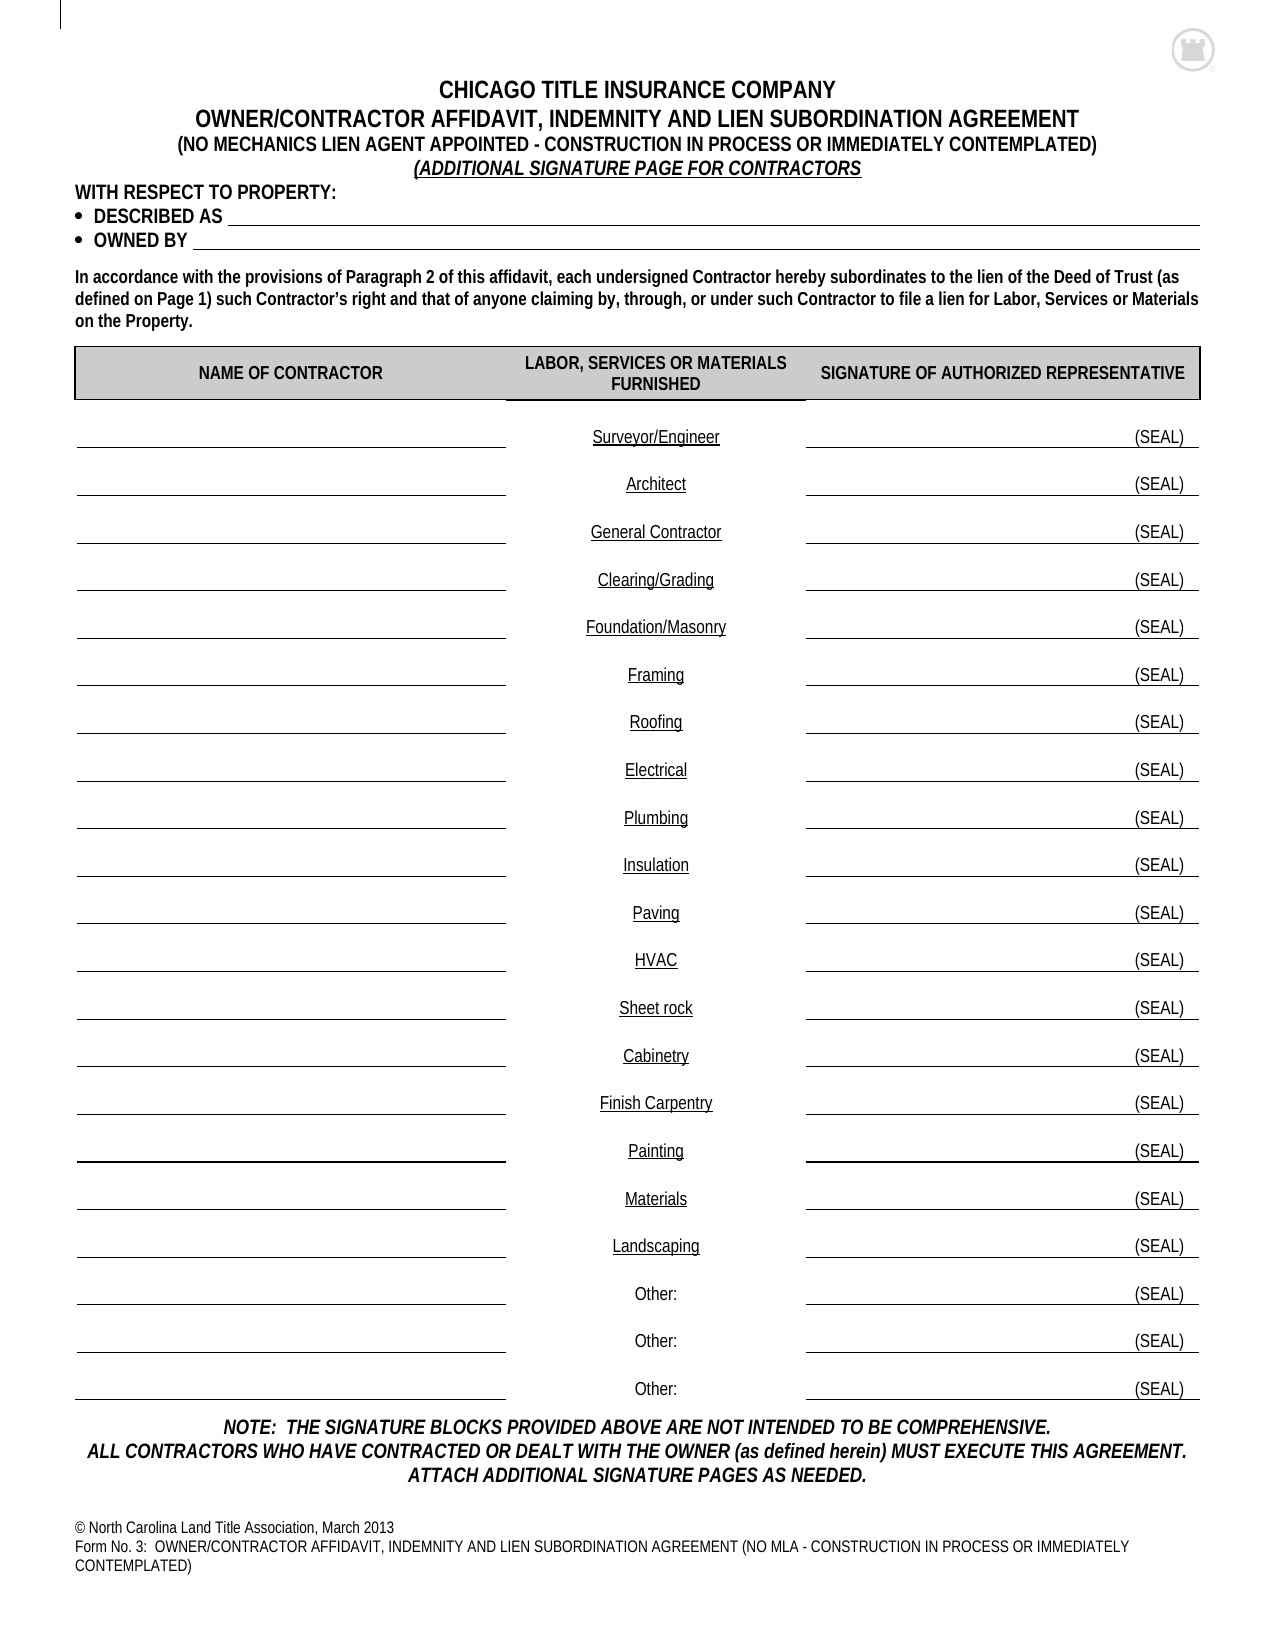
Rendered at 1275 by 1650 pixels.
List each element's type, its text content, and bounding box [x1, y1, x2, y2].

table_cell Painting [506, 1114, 806, 1161]
table_header LABOR, SERVICES OR MATERIALS FURNISHED [506, 347, 806, 399]
table_cell [75, 590, 506, 638]
text NOTE: THE SIGNATURE BLOCKS PROVIDED ABOVE ARE NOT INTENDED TO BE COMPREHENSIVE. [75, 1415, 1200, 1439]
table_cell (SEAL) [806, 1114, 1200, 1161]
table_cell [75, 1257, 506, 1304]
table_cell (SEAL) [806, 1352, 1200, 1399]
table_cell [75, 495, 506, 542]
table_cell (SEAL) [806, 1019, 1200, 1066]
text OWNER/CONTRACTOR AFFIDAVIT, INDEMNITY AND LIEN SUBORDINATION AGREEMENT [75, 104, 1200, 132]
table_cell Other: [506, 1257, 806, 1304]
table_cell (SEAL) [806, 1161, 1200, 1209]
subtitle In accordance with the provisions of Paragraph 2 of this affidavit, each undersigned Contractor hereby subordinates to the lien of the Deed of Trust (as defined on Page 1) such Contractor’s right and that of anyone claiming by, through, or under such Contractor to file a lien for Labor, Services or Materials on the Property. [75, 266, 1200, 331]
table_cell (SEAL) [806, 1304, 1200, 1352]
table_cell [75, 1161, 506, 1209]
table_cell Surveyor/Engineer [506, 401, 806, 447]
table_cell Electrical [506, 733, 806, 781]
table_cell [75, 923, 506, 971]
table_cell [75, 1209, 506, 1257]
table_cell (SEAL) [806, 1066, 1200, 1114]
subtitle DESCRIBED AS [75, 204, 1200, 228]
table_cell General Contractor [506, 495, 806, 542]
table_cell [75, 971, 506, 1018]
table_cell [75, 1352, 506, 1399]
table_cell Insulation [506, 828, 806, 876]
table_cell Paving [506, 876, 806, 923]
table_cell Materials [506, 1161, 806, 1209]
table_cell Other: [506, 1304, 806, 1352]
table_cell [75, 400, 506, 447]
subtitle CHICAGO TITLE INSURANCE COMPANY [75, 75, 1200, 104]
table_cell HVAC [506, 923, 806, 971]
table_cell Architect [506, 447, 806, 495]
table_cell (SEAL) [806, 971, 1200, 1018]
table_cell [75, 1066, 506, 1114]
table_cell [75, 685, 506, 733]
table_cell (SEAL) [806, 638, 1200, 685]
table_cell Framing [506, 638, 806, 685]
text ALL CONTRACTORS WHO HAVE CONTRACTED OR DEALT WITH THE OWNER (as defined herein) MUST EXECUTE THIS AGREEMENT. [75, 1439, 1200, 1463]
subtitle (ADDITIONAL SIGNATURE PAGE FOR CONTRACTORS [75, 156, 1200, 180]
table_cell [75, 543, 506, 590]
table_cell (SEAL) [806, 733, 1200, 781]
table_cell Finish Carpentry [506, 1066, 806, 1114]
table_cell Plumbing [506, 781, 806, 828]
table_cell (SEAL) [806, 543, 1200, 590]
table_cell (SEAL) [806, 828, 1200, 876]
table_cell [75, 1019, 506, 1066]
table_cell [75, 638, 506, 685]
table_cell [75, 876, 506, 923]
table_cell [75, 447, 506, 495]
table_cell [75, 733, 506, 781]
table_header SIGNATURE OF AUTHORIZED REPRESENTATIVE [806, 347, 1199, 399]
table_cell (SEAL) [806, 447, 1200, 495]
table_cell (SEAL) [806, 495, 1200, 542]
table_cell [75, 1304, 506, 1352]
table_cell Sheet rock [506, 971, 806, 1018]
table_header NAME OF CONTRACTOR [76, 347, 506, 399]
table_cell Foundation/Masonry [506, 590, 806, 638]
table_cell (SEAL) [806, 876, 1200, 923]
table_cell Landscaping [506, 1209, 806, 1257]
table_cell (SEAL) [806, 685, 1200, 733]
table_cell Roofing [506, 685, 806, 733]
table_cell (SEAL) [806, 1257, 1200, 1304]
subtitle WITH RESPECT TO PROPERTY: [75, 180, 1200, 204]
table_cell [75, 828, 506, 876]
table_cell (SEAL) [806, 781, 1200, 828]
subtitle OWNED BY [75, 228, 1200, 252]
table_cell (SEAL) [806, 590, 1200, 638]
table_cell Other: [506, 1352, 806, 1399]
table_cell Clearing/Grading [506, 543, 806, 590]
table_cell (SEAL) [806, 1209, 1200, 1257]
table_cell [75, 781, 506, 828]
table_cell Cabinetry [506, 1019, 806, 1066]
text ATTACH ADDITIONAL SIGNATURE PAGES AS NEEDED. [75, 1463, 1200, 1487]
table_cell (SEAL) [806, 400, 1200, 447]
subtitle (NO MECHANICS LIEN AGENT APPOINTED - CONSTRUCTION IN PROCESS OR IMMEDIATELY CONTEMPLATED) [75, 132, 1200, 156]
table_cell [75, 1114, 506, 1161]
table_cell (SEAL) [806, 923, 1200, 971]
